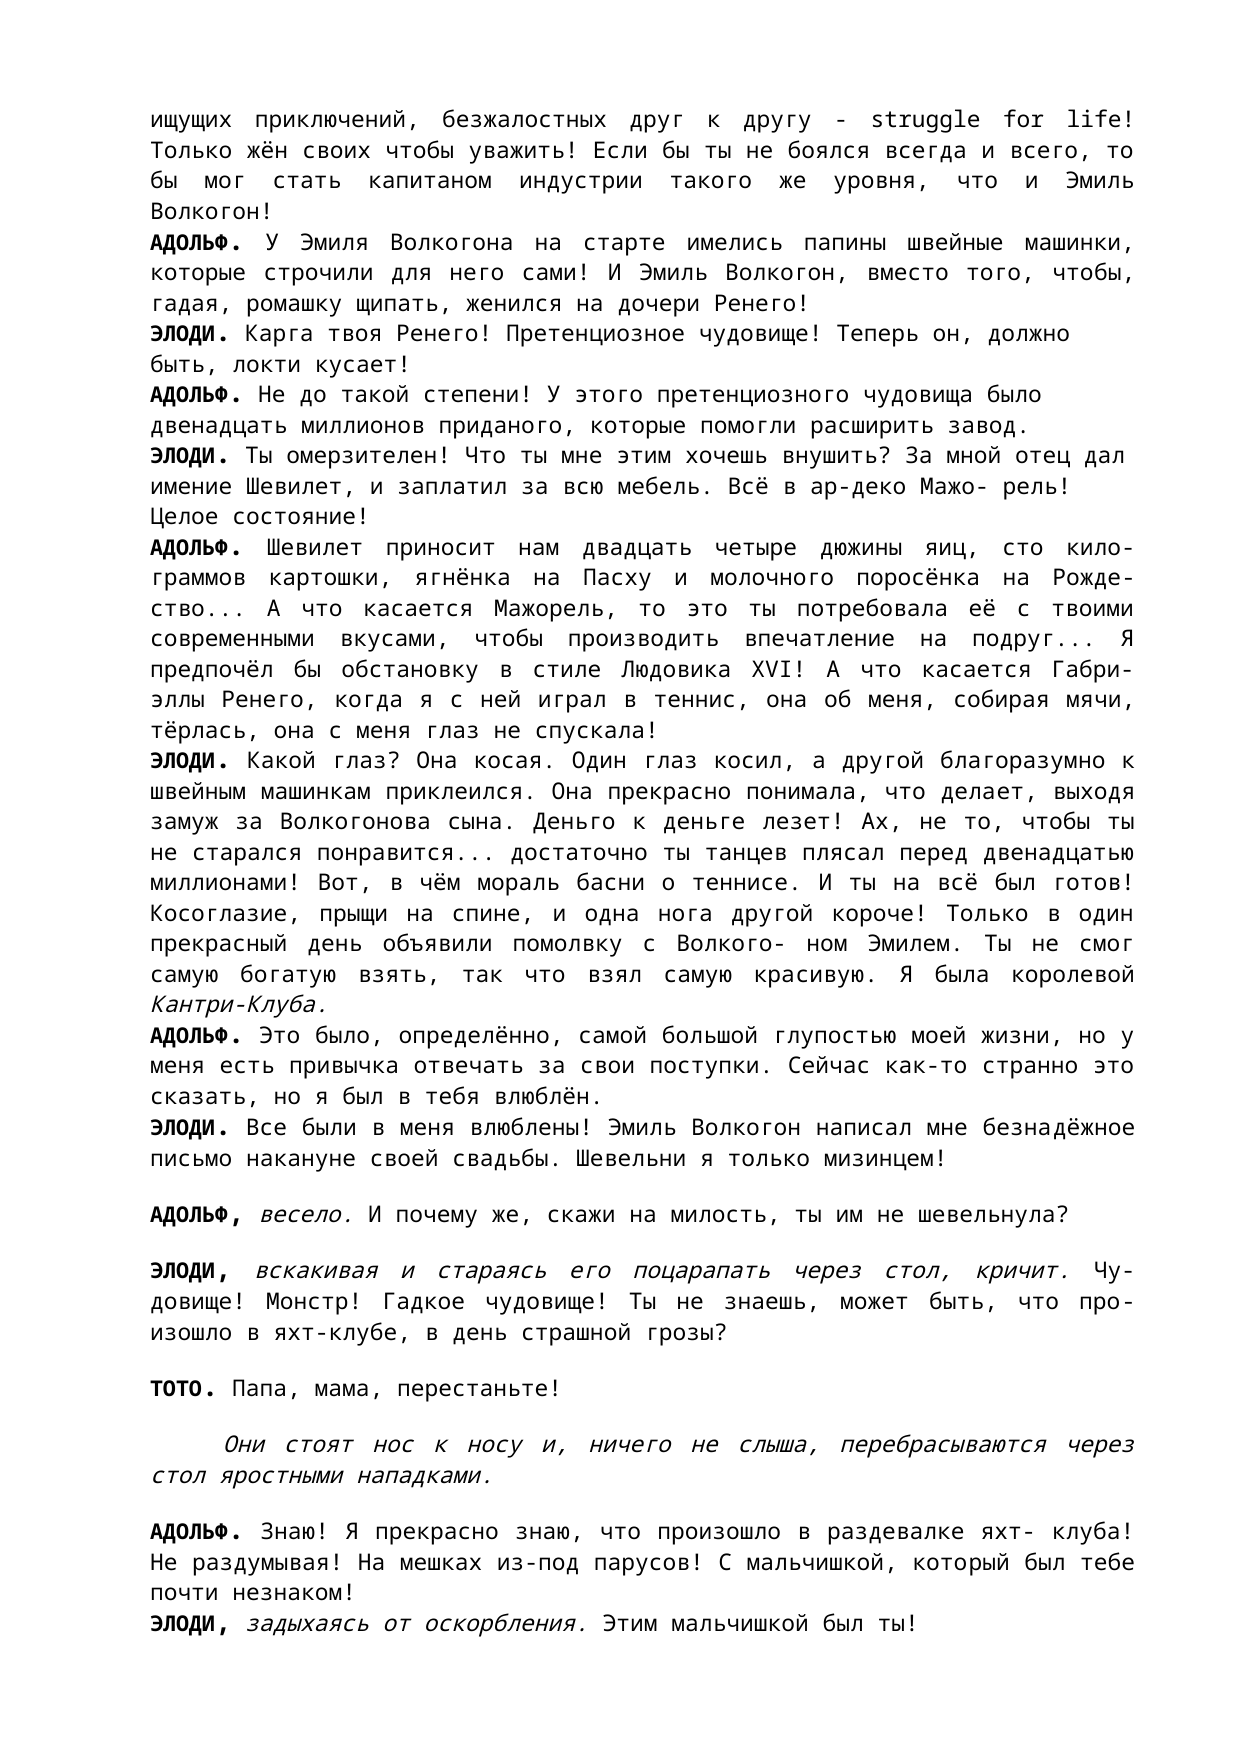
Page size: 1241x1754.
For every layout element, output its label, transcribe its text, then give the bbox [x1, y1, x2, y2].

text адольф. Не до такой степени! У этого претенциозного чудовища было двенадцать миллионов приданого, которые помогли расширить завод. [150, 378, 1135, 439]
text адольф. Знаю! Я прекрасно знаю, что произошло в раздевалке яхт- клуба! Не раздумывая! На мешках из-под парусов! С мальчишкой, который был тебе почти незнаком! [150, 1515, 1135, 1607]
text элоди. Какой глаз? Она косая. Один глаз косил, а другой благоразумно к швейным машинкам приклеился. Она прекрасно понимала, что делает, выходя замуж за Волкогонова сына. Деньго к деньге лезет! Ах, не то, чтобы ты не старался понравится... достаточно ты танцев плясал перед двенадцатью миллионами! Вот, в чём мораль басни о теннисе. И ты на всё был готов! Косоглазие, прыщи на спине, и одна нога другой короче! Только в один прекрасный день объявили помолвку с Волкого- ном Эмилем. Ты не смог самую богатую взять, так что взял самую красивую. Я была королевой Кантри-Клуба. [150, 744, 1135, 1019]
text элоди. Все были в меня влюблены! Эмиль Волкогон написал мне безнадёжное письмо накануне своей свадьбы. Шевельни я только мизинцем! [150, 1111, 1135, 1173]
text элоди, вскакивая и стараясь его поцарапать через стол, кричит. Чудовище! Монстр! Гадкое чудовище! Ты не знаешь, может быть, что произошло в яхт-клубе, в день страшной грозы? [150, 1254, 1135, 1347]
text тото. Папа, мама, перестаньте! [150, 1372, 1135, 1403]
text элоди, задыхаясь от оскорбления. Этим мальчишкой был ты! [150, 1607, 1137, 1637]
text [150, 103, 1135, 226]
text элоди. Ты омерзителен! Что ты мне этим хочешь внушить? За мной отец дал имение Шевилет, и заплатил за всю мебель. Всё в ар-деко Мажо- рель! Целое состояние! [150, 439, 1135, 531]
text адольф. Шевилет приносит нам двадцать четыре дюжины яиц, сто килограммов картошки, ягнёнка на Пасху и молочного поросёнка на Рождество... А что касается Мажорель, то это ты потребовала её с твоими современными вкусами, чтобы производить впечатление на подруг... Я предпочёл бы обстановку в стиле Людовика XVI! А что касается Габри- эллы Ренего, когда я с ней играл в теннис, она об меня, собирая мячи, тёрлась, она с меня глаз не спускала! [150, 531, 1135, 744]
text адольф, весело. И почему же, скажи на милость, ты им не шевельнула? [150, 1198, 1135, 1229]
text адольф. Это было, определённо, самой большой глупостью моей жизни, но у меня есть привычка отвечать за свои поступки. Сейчас как-то странно это сказать, но я был в тебя влюблён. [150, 1019, 1135, 1111]
text Они стоят нос к носу и, ничего не слыша, перебрасываются через стол яростными нападками. [150, 1428, 1135, 1490]
text адольф. У Эмиля Волкогона на старте имелись папины швейные машинки, которые строчили для него сами! И Эмиль Волкогон, вместо того, чтобы, гадая, ромашку щипать, женился на дочери Ренего! [150, 226, 1135, 317]
text элоди. Карга твоя Ренего! Претенциозное чудовище! Теперь он, должно быть, локти кусает! [150, 317, 1135, 378]
